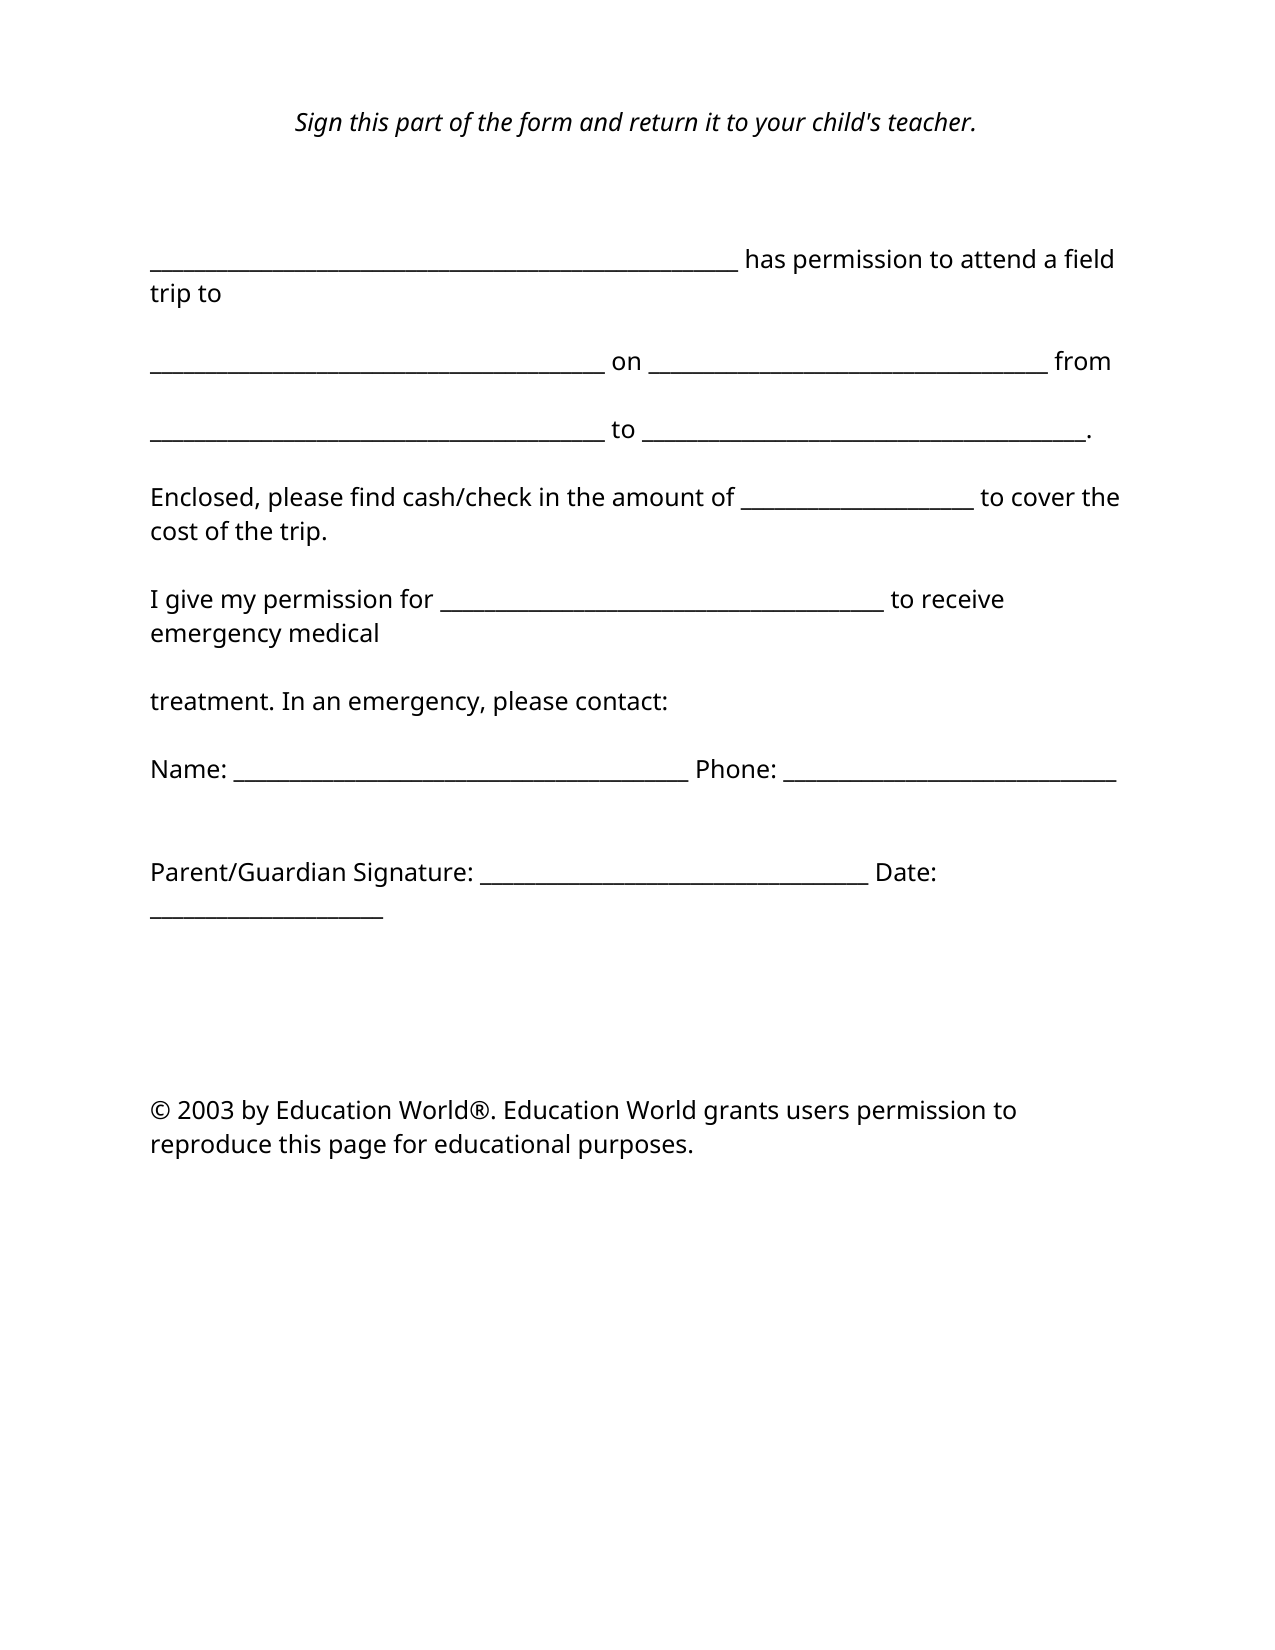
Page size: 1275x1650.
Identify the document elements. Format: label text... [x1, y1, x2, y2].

text treatment. In an emergency, please contact: [150, 684, 1125, 718]
text Enclosed, please find cash/check in the amount of _____________________ to cover the cost of the trip. [150, 480, 1125, 548]
text _________________________________________ on ____________________________________ from [150, 343, 1125, 377]
text Name: _________________________________________ Phone: ______________________________ [150, 752, 1125, 786]
text © 2003 by Education World®. Education World grants users permission to reproduce this page for educational purposes. [150, 1093, 1125, 1161]
text Parent/Guardian Signature: ___________________________________ Date: _____________________ [150, 854, 1125, 922]
text _____________________________________________________ has permission to attend a field trip to [150, 241, 1125, 309]
text _________________________________________ to ________________________________________. [150, 412, 1125, 446]
text Sign this part of the form and return it to your child's teacher. [150, 105, 1125, 139]
text I give my permission for ________________________________________ to receive emergency medical [150, 582, 1125, 650]
